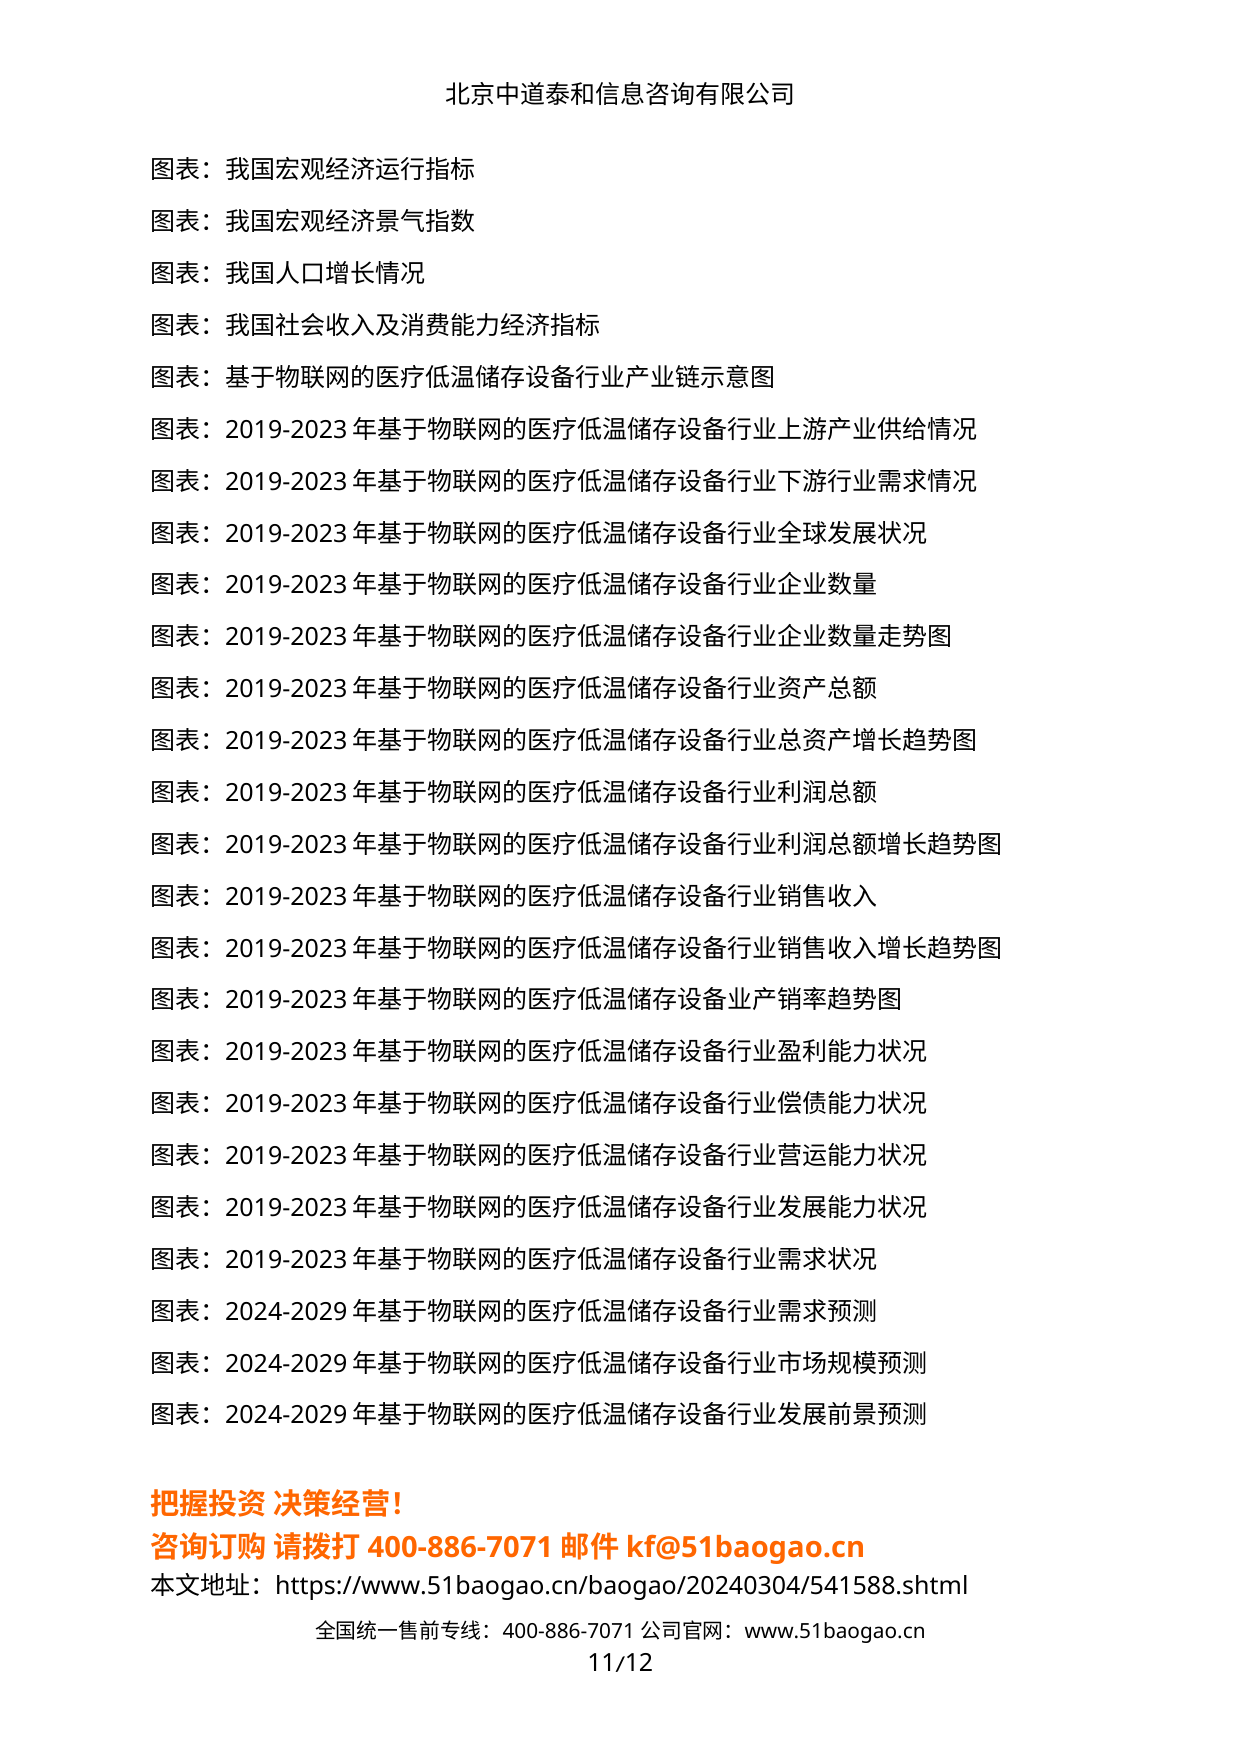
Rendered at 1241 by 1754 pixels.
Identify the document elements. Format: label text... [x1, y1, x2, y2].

text 图表：2019-2023年基于物联网的医疗低温储存设备行业销售收入 [150, 876, 1090, 912]
text 把握投资 决策经营！咨询订购 请拨打 400-886-7071 邮件 kf@51baogao.cn本文地址：https://www.51baogao.cn/baogao/20240304/541588.shtml [150, 1447, 1090, 1602]
text 图表：2024-2029年基于物联网的医疗低温储存设备行业市场规模预测 [150, 1343, 1090, 1379]
text 图表：2024-2029年基于物联网的医疗低温储存设备行业需求预测 [150, 1291, 1090, 1327]
text 图表：我国宏观经济运行指标 [150, 150, 1090, 186]
text 图表：基于物联网的医疗低温储存设备行业产业链示意图 [150, 357, 1090, 394]
text 图表：2019-2023年基于物联网的医疗低温储存设备行业企业数量 [150, 565, 1090, 601]
text 图表：2019-2023年基于物联网的医疗低温储存设备行业营运能力状况 [150, 1136, 1090, 1172]
text 图表：2019-2023年基于物联网的医疗低温储存设备业产销率趋势图 [150, 980, 1090, 1016]
text 图表：2019-2023年基于物联网的医疗低温储存设备行业总资产增长趋势图 [150, 721, 1090, 757]
text 图表：2019-2023年基于物联网的医疗低温储存设备行业企业数量走势图 [150, 617, 1090, 653]
text 图表：我国宏观经济景气指数 [150, 202, 1090, 238]
text 图表：2019-2023年基于物联网的医疗低温储存设备行业上游产业供给情况 [150, 409, 1090, 446]
text 图表：2019-2023年基于物联网的医疗低温储存设备行业发展能力状况 [150, 1187, 1090, 1224]
text 图表：2019-2023年基于物联网的医疗低温储存设备行业偿债能力状况 [150, 1084, 1090, 1120]
text 图表：2024-2029年基于物联网的医疗低温储存设备行业发展前景预测 [150, 1395, 1090, 1431]
text 图表：2019-2023年基于物联网的医疗低温储存设备行业利润总额 [150, 772, 1090, 809]
text 图表：2019-2023年基于物联网的医疗低温储存设备行业盈利能力状况 [150, 1032, 1090, 1068]
text 图表：我国人口增长情况 [150, 254, 1090, 290]
text 图表：2019-2023年基于物联网的医疗低温储存设备行业资产总额 [150, 669, 1090, 705]
text 图表：我国社会收入及消费能力经济指标 [150, 306, 1090, 342]
text 图表：2019-2023年基于物联网的医疗低温储存设备行业销售收入增长趋势图 [150, 928, 1090, 964]
text 图表：2019-2023年基于物联网的医疗低温储存设备行业利润总额增长趋势图 [150, 824, 1090, 861]
text 图表：2019-2023年基于物联网的医疗低温储存设备行业下游行业需求情况 [150, 461, 1090, 497]
text 图表：2019-2023年基于物联网的医疗低温储存设备行业全球发展状况 [150, 513, 1090, 549]
text 图表：2019-2023年基于物联网的医疗低温储存设备行业需求状况 [150, 1239, 1090, 1276]
